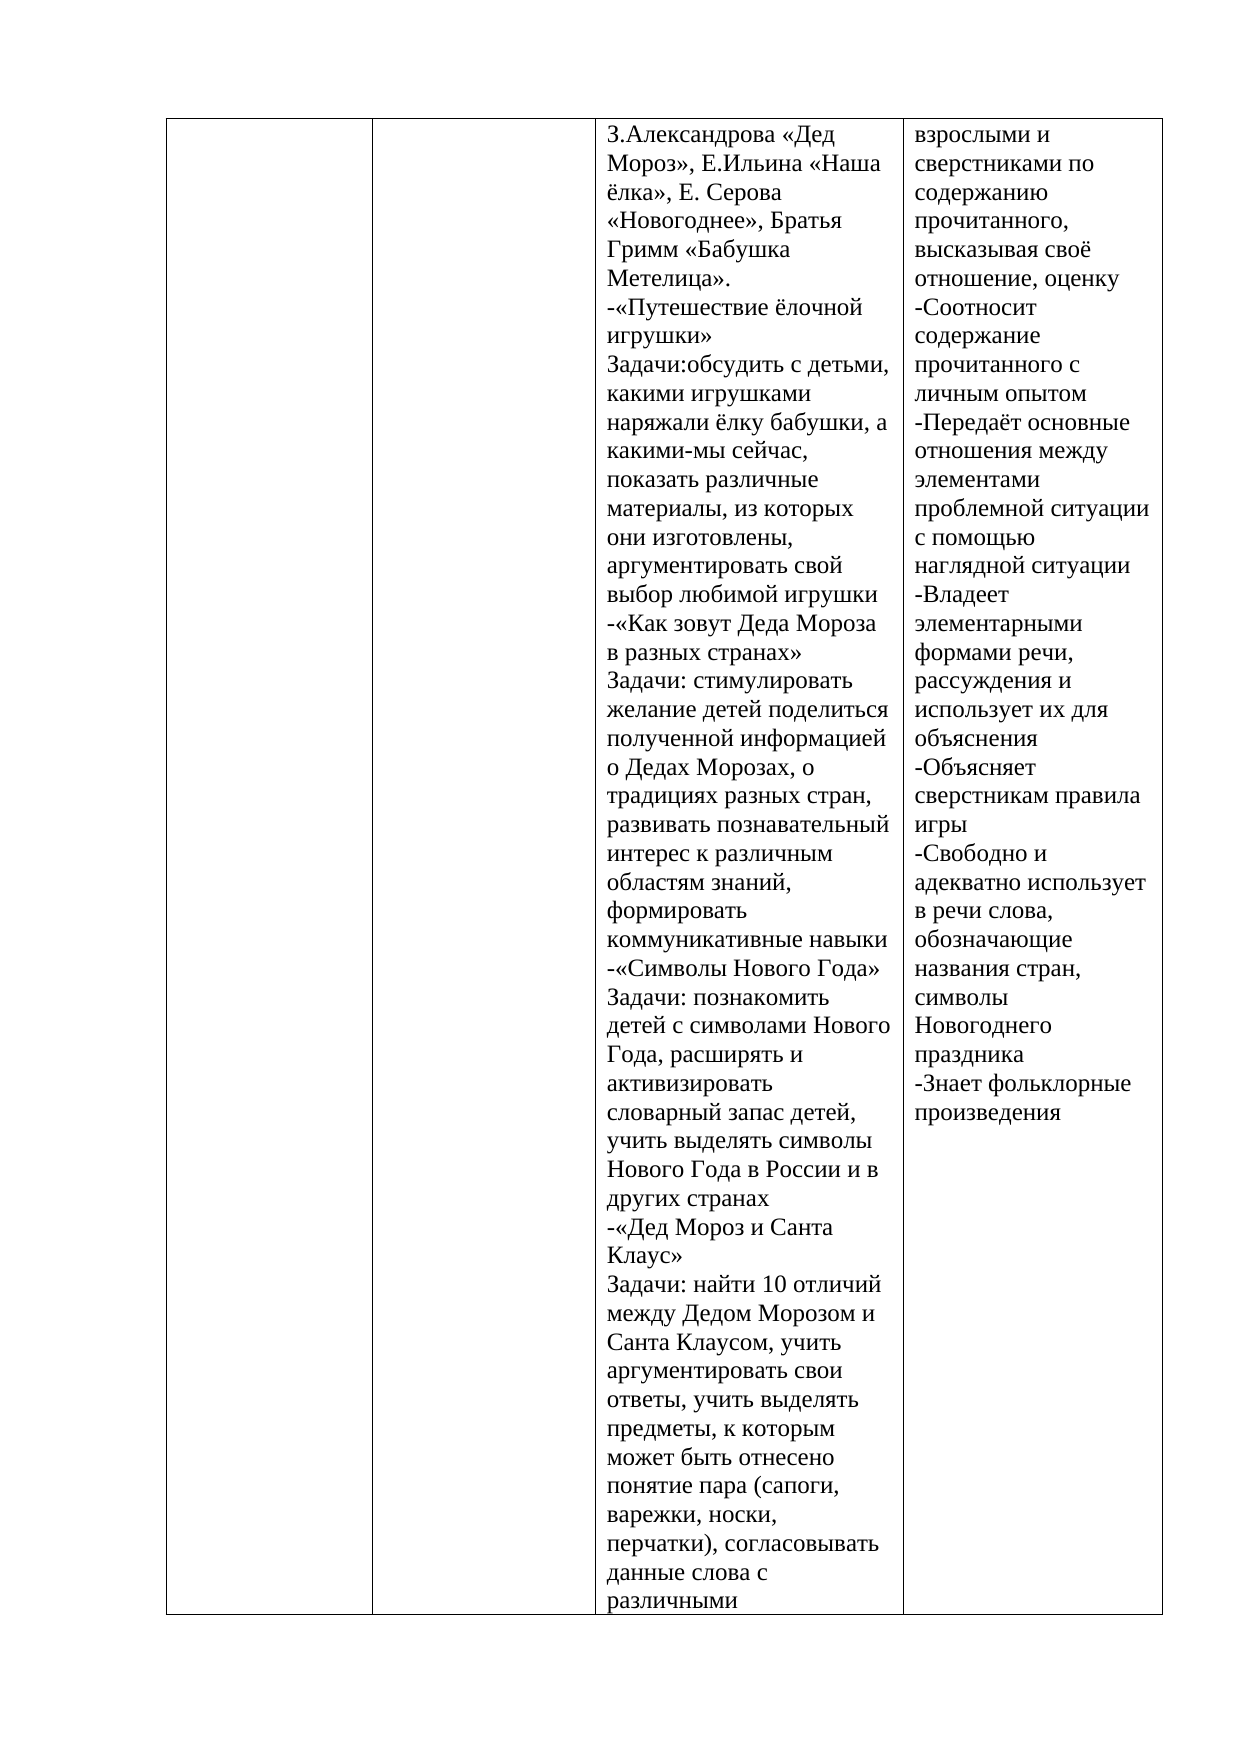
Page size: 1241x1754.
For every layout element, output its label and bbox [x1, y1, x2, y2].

table_cell [373, 119, 595, 1614]
table_cell [596, 119, 903, 1614]
table_cell [904, 119, 1162, 1614]
table_cell [167, 119, 372, 1614]
